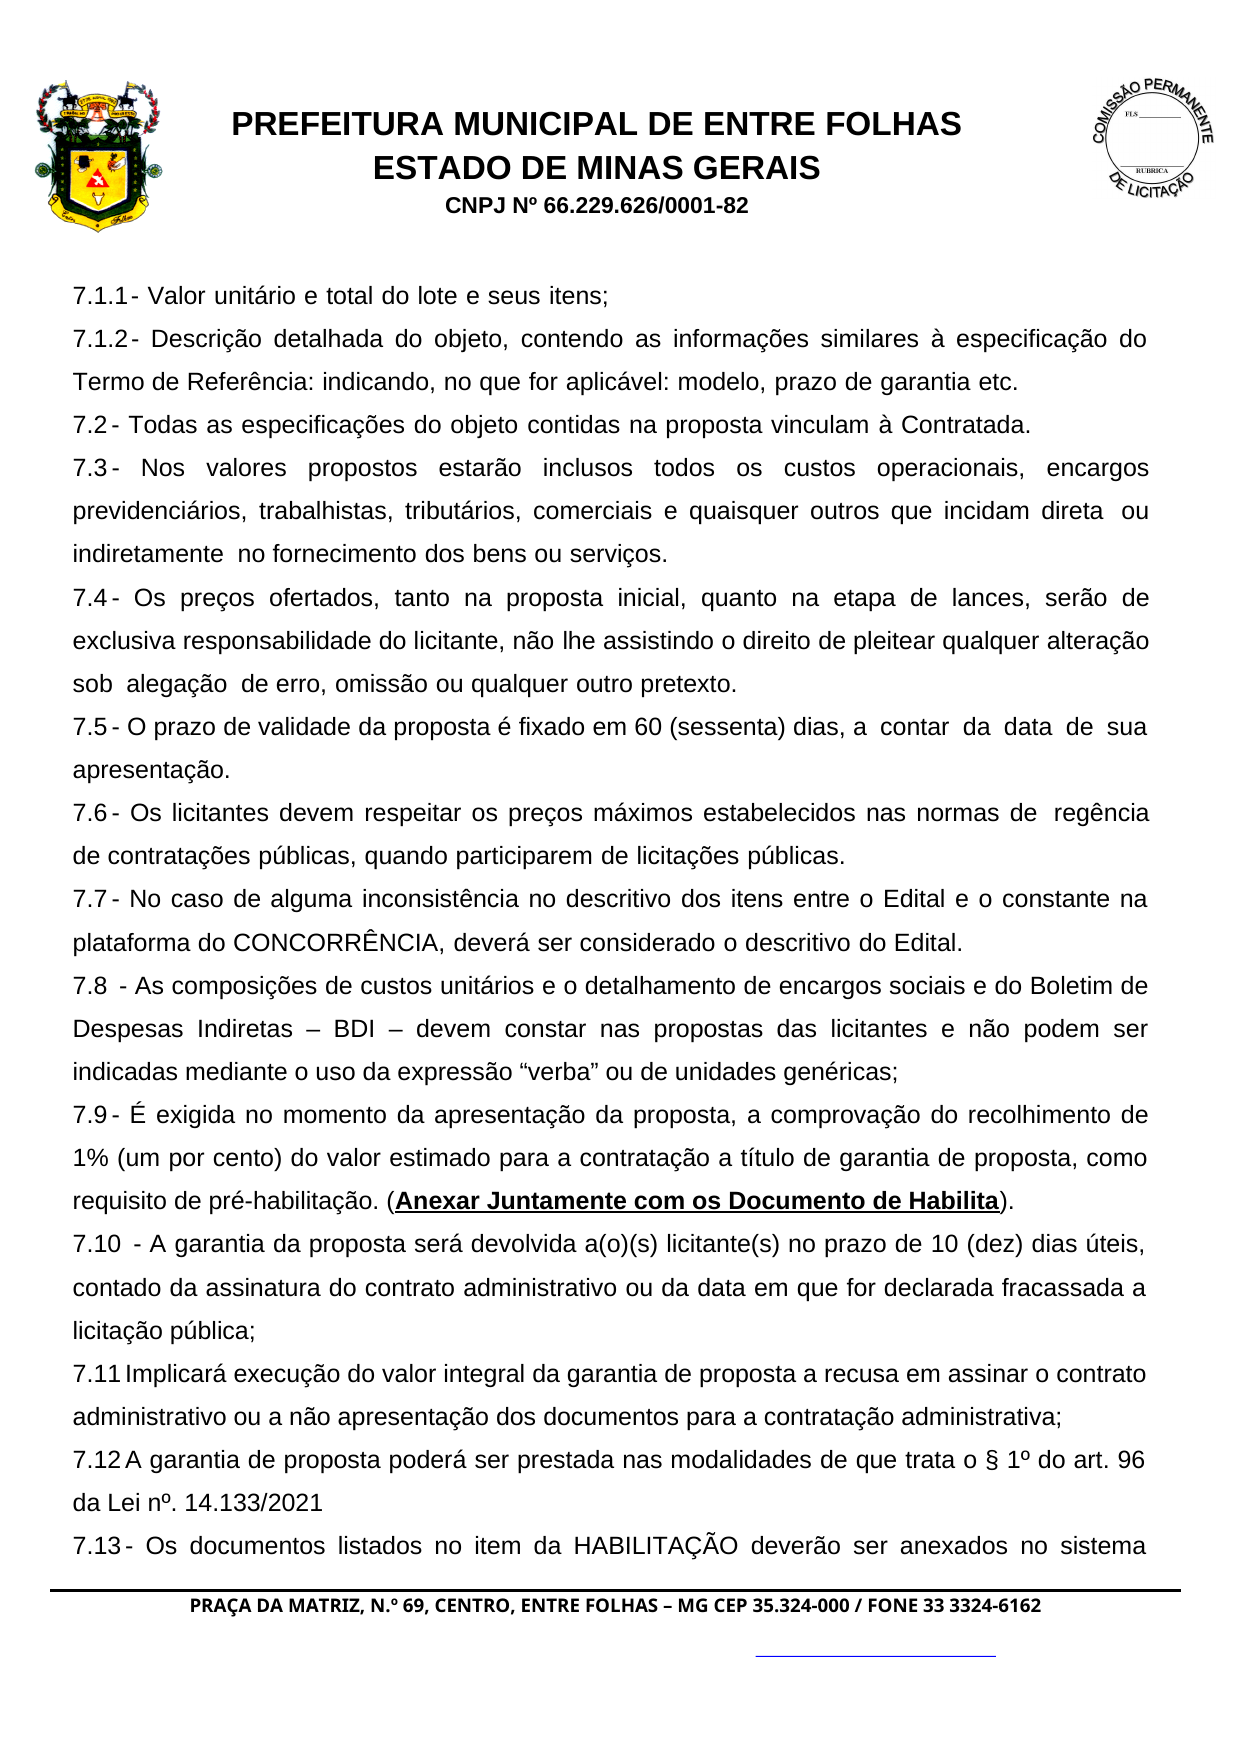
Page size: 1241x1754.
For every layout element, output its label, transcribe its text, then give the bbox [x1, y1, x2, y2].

list - Os licitantes devem respeitar os preços máximos estabelecidos nas normas de regência de contratações públicas, quando participarem de licitações públicas. [72, 798, 1151, 870]
list Implicará execução do valor integral da garantia de proposta a recusa em assinar o contrato administrativo ou a não apresentação dos documentos para a contratação administrativa; [72, 1359, 1148, 1431]
list - O prazo de validade da proposta é fixado em 60 (sessenta) dias, a contar da data de sua apresentação. [72, 712, 1148, 784]
list - É exigida no momento da apresentação da proposta, a comprovação do recolhimento de 1% (um por cento) do valor estimado para a contratação a título de garantia de proposta, como requisito de pré-habilitação. (Anexar Juntamente com os Documento de Habilita). [72, 1100, 1151, 1215]
picture [28, 73, 167, 230]
list A garantia de proposta poderá ser prestada nas modalidades de que trata o § 1º do art. 96 da Lei nº. 14.133/2021 [72, 1445, 1148, 1517]
picture [1091, 77, 1216, 199]
list - Todas as especificações do objeto contidas na proposta vinculam à Contratada. [72, 410, 1181, 439]
list - As composições de custos unitários e o detalhamento de encargos sociais e do Boletim de Despesas Indiretas – BDI – devem constar nas propostas das licitantes e não podem ser indicadas mediante o uso da expressão “verba” ou de unidades genéricas; [72, 971, 1151, 1086]
list - Valor unitário e total do lote e seus itens; [72, 281, 1181, 309]
list - Descrição detalhada do objeto, contendo as informações similares à especificação do Termo de Referência: indicando, no que for aplicável: modelo, prazo de garantia etc. [72, 324, 1148, 396]
list - No caso de alguma inconsistência no descritivo dos itens entre o Edital e o constante na plataforma do CONCORRÊNCIA, deverá ser considerado o descritivo do Edital. [72, 884, 1148, 956]
list - A garantia da proposta será devolvida a(o)(s) licitante(s) no prazo de 10 (dez) dias úteis, contado da assinatura do contrato administrativo ou da data em que for declarada fracassada a licitação pública; [72, 1229, 1148, 1344]
list - Os preços ofertados, tanto na proposta inicial, quanto na etapa de lances, serão de exclusiva responsabilidade do licitante, não lhe assistindo o direito de pleitear qualquer alteração sob alegação de erro, omissão ou qualquer outro pretexto. [72, 582, 1150, 697]
list - Nos valores propostos estarão inclusos todos os custos operacionais, encargos previdenciários, trabalhistas, tributários, comerciais e quaisquer outros que incidam direta ou indiretamente no fornecimento dos bens ou serviços. [72, 453, 1150, 568]
